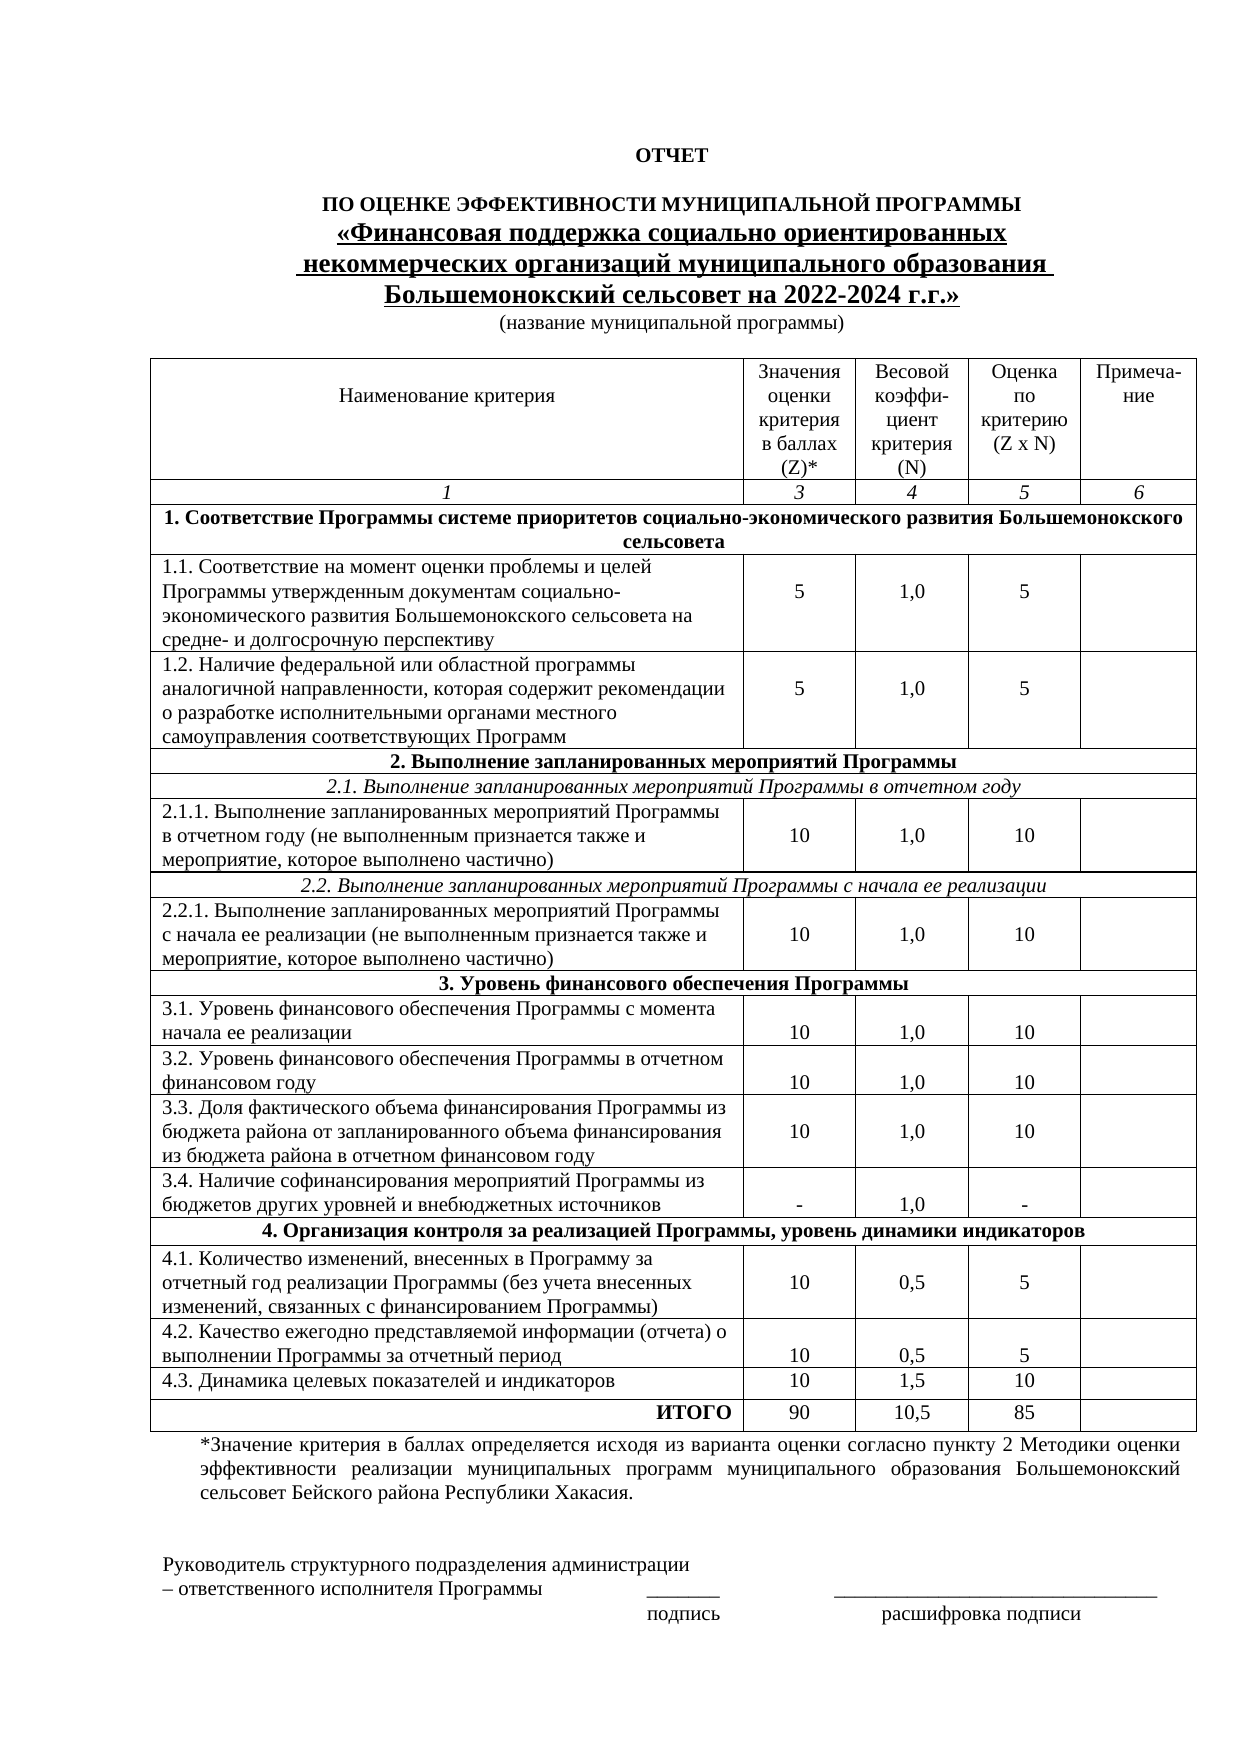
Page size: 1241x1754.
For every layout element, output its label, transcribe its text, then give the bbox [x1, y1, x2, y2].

table_cell 5 [969, 480, 1080, 504]
table_cell 5 [969, 1246, 1080, 1318]
table_cell 10 [744, 996, 855, 1045]
table_cell 0,5 [856, 1246, 968, 1318]
table_cell 4 [856, 480, 968, 504]
table_cell 10 [969, 1046, 1080, 1094]
table_cell 1,0 [856, 1168, 968, 1217]
table_cell 1. Соответствие Программы системе приоритетов социально-экономического развития Большемонокского сельсовета [151, 505, 1196, 553]
table_cell [1081, 799, 1196, 871]
table_cell [1081, 652, 1196, 748]
table_cell 5 [969, 652, 1080, 748]
table_cell 85 [969, 1400, 1080, 1431]
text ПО ОЦЕНКЕ ЭФФЕКТИВНОСТИ МУНИЦИПАЛЬНОЙ ПРОГРАММЫ [162, 192, 1181, 216]
table_cell 3.1. Уровень финансового обеспечения Программы с момента начала ее реализации [151, 996, 743, 1045]
table_cell 10 [744, 1046, 855, 1094]
table_cell 5 [969, 555, 1080, 651]
text ОТЧЕТ [162, 143, 1181, 167]
text – ответственного исполнителя Программы _______ _______________________________ [162, 1576, 1181, 1600]
table_cell 10 [744, 1246, 855, 1318]
table_cell 1,0 [856, 996, 968, 1045]
table_cell 3.4. Наличие софинансирования мероприятий Программы из бюджетов других уровней и внебюджетных источников [151, 1168, 743, 1217]
table_header Наименование критерия [151, 359, 743, 479]
table_cell 0,5 [856, 1319, 968, 1367]
table_cell 1,5 [856, 1368, 968, 1399]
table_cell 2.1.1. Выполнение запланированных мероприятий Программы в отчетном году (не выполненным признается также и мероприятие, которое выполнено частично) [151, 799, 743, 871]
table_cell 2.1. Выполнение запланированных мероприятий Программы в отчетном году [151, 774, 1196, 798]
table_cell 10 [744, 1095, 855, 1167]
table_cell 4. Организация контроля за реализацией Программы, уровень динамики индикаторов [151, 1218, 1196, 1244]
table_cell 10 [969, 1368, 1080, 1399]
table_cell [1081, 898, 1196, 970]
table_cell [1081, 1246, 1196, 1318]
text «Финансовая поддержка социально ориентированных [162, 216, 1181, 247]
table_cell [1081, 1168, 1196, 1217]
table_cell [1081, 1095, 1196, 1167]
table_header Значения оценки критерия в баллах (Z)* [744, 359, 855, 479]
table_cell 10 [744, 898, 855, 970]
text подпись расшифровка подписи [162, 1600, 1181, 1624]
table_cell 10 [969, 1095, 1080, 1167]
table_cell 1,0 [856, 799, 968, 871]
table_cell 3 [744, 480, 855, 504]
table_cell 3. Уровень финансового обеспечения Программы [151, 971, 1196, 995]
text Руководитель структурного подразделения администрации [162, 1552, 1181, 1576]
table_cell 1,0 [856, 1095, 968, 1167]
table_cell 2. Выполнение запланированных мероприятий Программы [151, 749, 1196, 773]
table_header Примеча-ние [1081, 359, 1196, 479]
table_cell 4.3. Динамика целевых показателей и индикаторов [151, 1368, 743, 1399]
table_cell 1,0 [856, 555, 968, 651]
table_cell 2.2. Выполнение запланированных мероприятий Программы с начала ее реализации [151, 873, 1196, 897]
table_cell ИТОГО [151, 1400, 743, 1431]
table_cell 1,0 [856, 652, 968, 748]
table_header Весовой коэффи-циент критерия (N) [856, 359, 968, 479]
table_cell 10 [969, 996, 1080, 1045]
text *Значение критерия в баллах определяется исходя из варианта оценки согласно пункту 2 Методики оценки эффективности реализации муниципальных программ муниципального образования Большемонокский сельсовет Бейского района Республики Хакасия. [200, 1432, 1181, 1504]
table_cell 4.1. Количество изменений, внесенных в Программу за отчетный год реализации Программы (без учета внесенных изменений, связанных с финансированием Программы) [151, 1246, 743, 1318]
table_cell 10 [744, 1319, 855, 1367]
table_header Оценка по критерию (Z х N) [969, 359, 1080, 479]
table_cell 1,0 [856, 898, 968, 970]
table_cell 10 [744, 1368, 855, 1399]
table_cell 1 [151, 480, 743, 504]
table_cell 6 [1081, 480, 1196, 504]
table_cell [1081, 1046, 1196, 1094]
table_cell 5 [744, 555, 855, 651]
table_cell 3.2. Уровень финансового обеспечения Программы в отчетном финансовом году [151, 1046, 743, 1094]
table_cell - [744, 1168, 855, 1217]
table_cell 1,0 [856, 1046, 968, 1094]
table_cell 5 [744, 652, 855, 748]
table_cell 4.2. Качество ежегодно представляемой информации (отчета) о выполнении Программы за отчетный период [151, 1319, 743, 1367]
table_cell [1081, 1400, 1196, 1431]
table_cell 90 [744, 1400, 855, 1431]
table_cell 10,5 [856, 1400, 968, 1431]
table_cell 10 [744, 799, 855, 871]
table_cell 5 [969, 1319, 1080, 1367]
table_cell [1081, 1368, 1196, 1399]
table_cell [1081, 1319, 1196, 1367]
table_cell 3.3. Доля фактического объема финансирования Программы из бюджета района от запланированного объема финансирования из бюджета района в отчетном финансовом году [151, 1095, 743, 1167]
table_cell [1081, 996, 1196, 1045]
table_cell 2.2.1. Выполнение запланированных мероприятий Программы с начала ее реализации (не выполненным признается также и мероприятие, которое выполнено частично) [151, 898, 743, 970]
table_cell 1.1. Соответствие на момент оценки проблемы и целей Программы утвержденным документам социально-экономического развития Большемонокского сельсовета на средне- и долгосрочную перспективу [151, 555, 743, 651]
text некоммерческих организаций муниципального образования [162, 247, 1181, 278]
table_cell [1081, 555, 1196, 651]
table_cell 10 [969, 898, 1080, 970]
table_cell 1.2. Наличие федеральной или областной программы аналогичной направленности, которая содержит рекомендации о разработке исполнительными органами местного самоуправления соответствующих Программ [151, 652, 743, 748]
table_cell - [969, 1168, 1080, 1217]
table_cell 10 [969, 799, 1080, 871]
text Большемонокский сельсовет на 2022-2024 г.г.» [162, 278, 1181, 310]
text (название муниципальной программы) [162, 310, 1181, 334]
